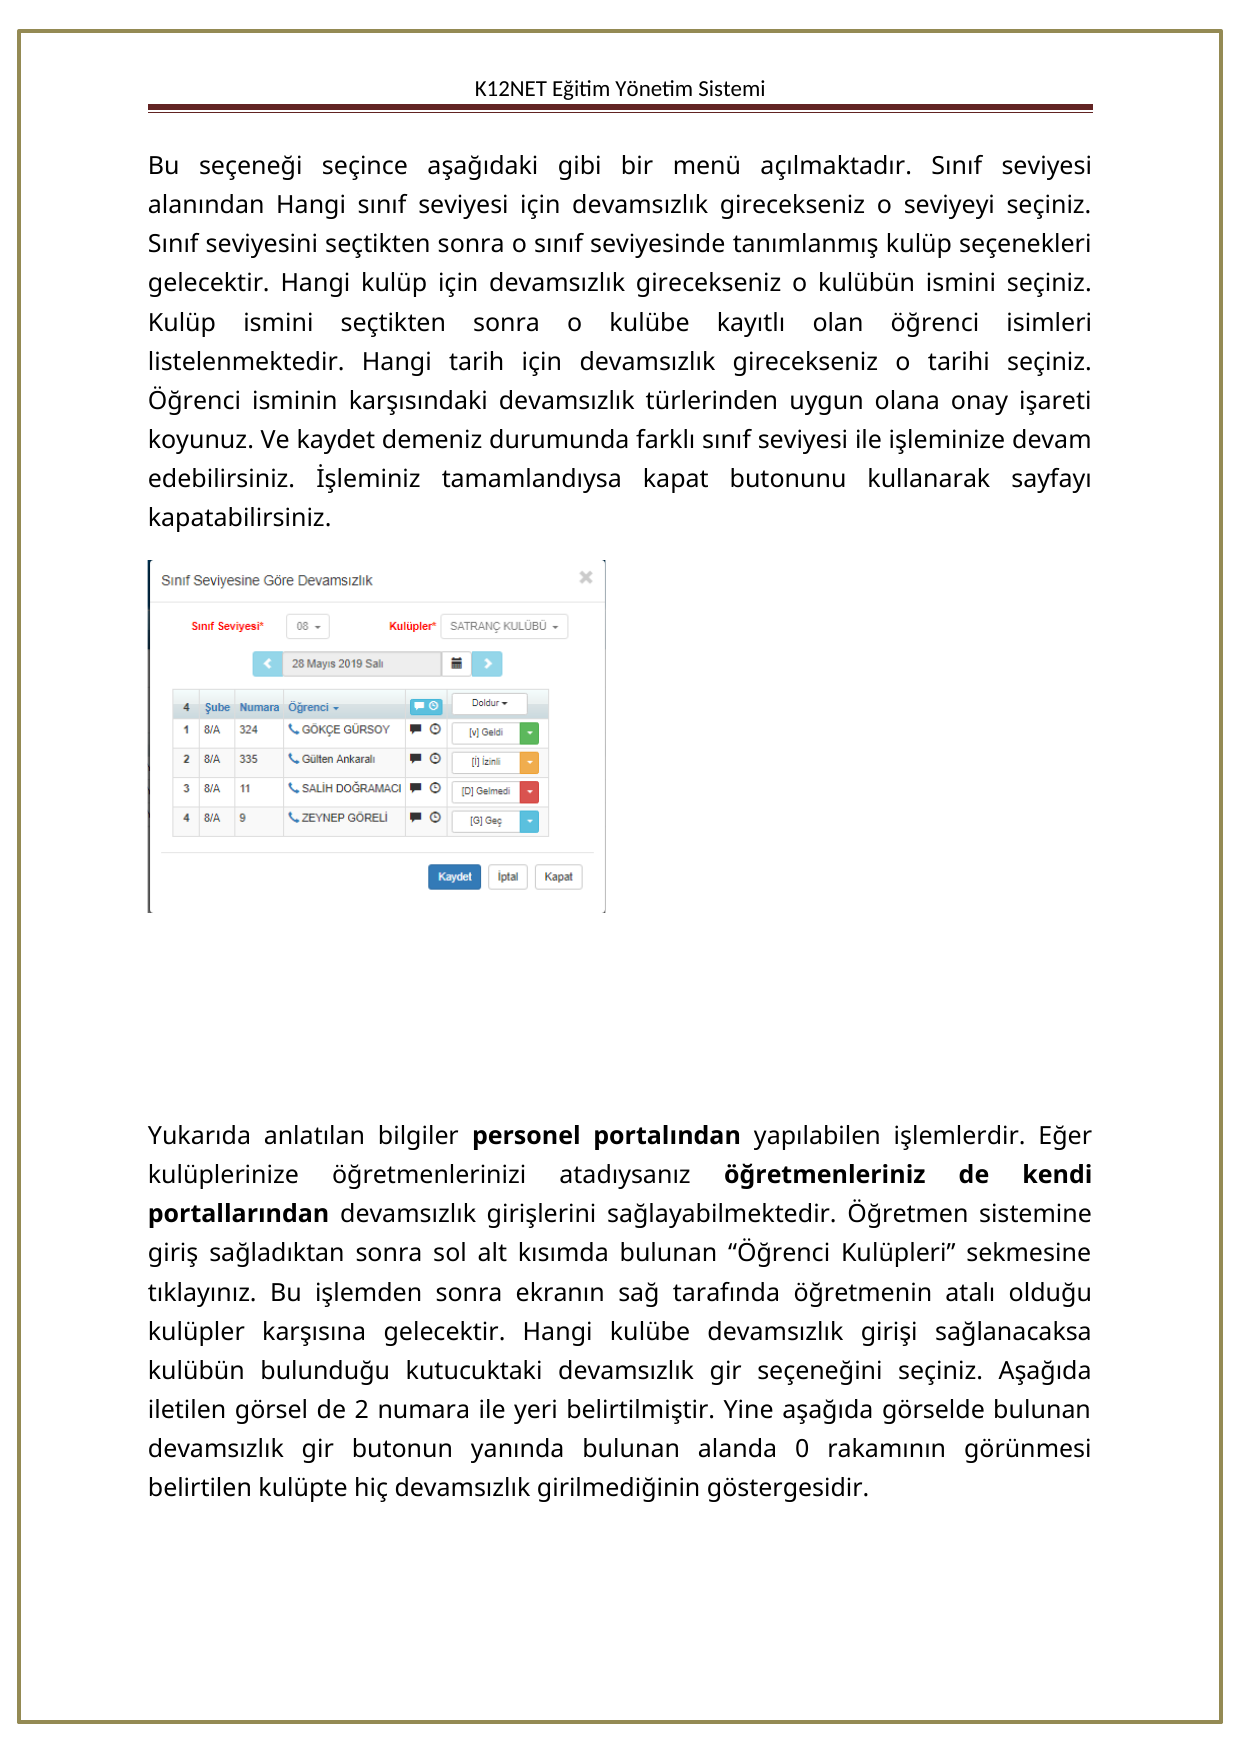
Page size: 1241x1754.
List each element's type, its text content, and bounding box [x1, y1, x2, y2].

text Yukarıda anlatılan bilgiler personel portalından yapılabilen işlemlerdir. Eğer kulüplerinize öğretmenlerinizi atadıysanız öğretmenleriniz de kendi portallarından devamsızlık girişlerini sağlayabilmektedir. Öğretmen sistemine giriş sağladıktan sonra sol alt kısımda bulunan “Öğrenci Kulüpleri” sekmesine tıklayınız. Bu işlemden sonra ekranın sağ tarafında öğretmenin atalı olduğu kulüpler karşısına gelecektir. Hangi kulübe devamsızlık girişi sağlanacaksa kulübün bulunduğu kutucuktaki devamsızlık gir seçeneğini seçiniz. Aşağıda iletilen görsel de 2 numara ile yeri belirtilmiştir. Yine aşağıda görselde bulunan devamsızlık gir butonun yanında bulunan alanda 0 rakamının görünmesi belirtilen kulüpte hiç devamsızlık girilmediğinin göstergesidir. [148, 1118, 1093, 1504]
picture [147, 560, 606, 913]
text Bu seçeneği seçince aşağıdaki gibi bir menü açılmaktadır. Sınıf seviyesi alanından Hangi sınıf seviyesi için devamsızlık girecekseniz o seviyeyi seçiniz. Sınıf seviyesini seçtikten sonra o sınıf seviyesinde tanımlanmış kulüp seçenekleri gelecektir. Hangi kulüp için devamsızlık girecekseniz o kulübün ismini seçiniz. Kulüp ismini seçtikten sonra o kulübe kayıtlı olan öğrenci isimleri listelenmektedir. Hangi tarih için devamsızlık girecekseniz o tarihi seçiniz. Öğrenci isminin karşısındaki devamsızlık türlerinden uygun olana onay işareti koyunuz. Ve kaydet demeniz durumunda farklı sınıf seviyesi ile işleminize devam edebilirsiniz. İşleminiz tamamlandıysa kapat butonunu kullanarak sayfayı kapatabilirsiniz. [148, 148, 1093, 534]
